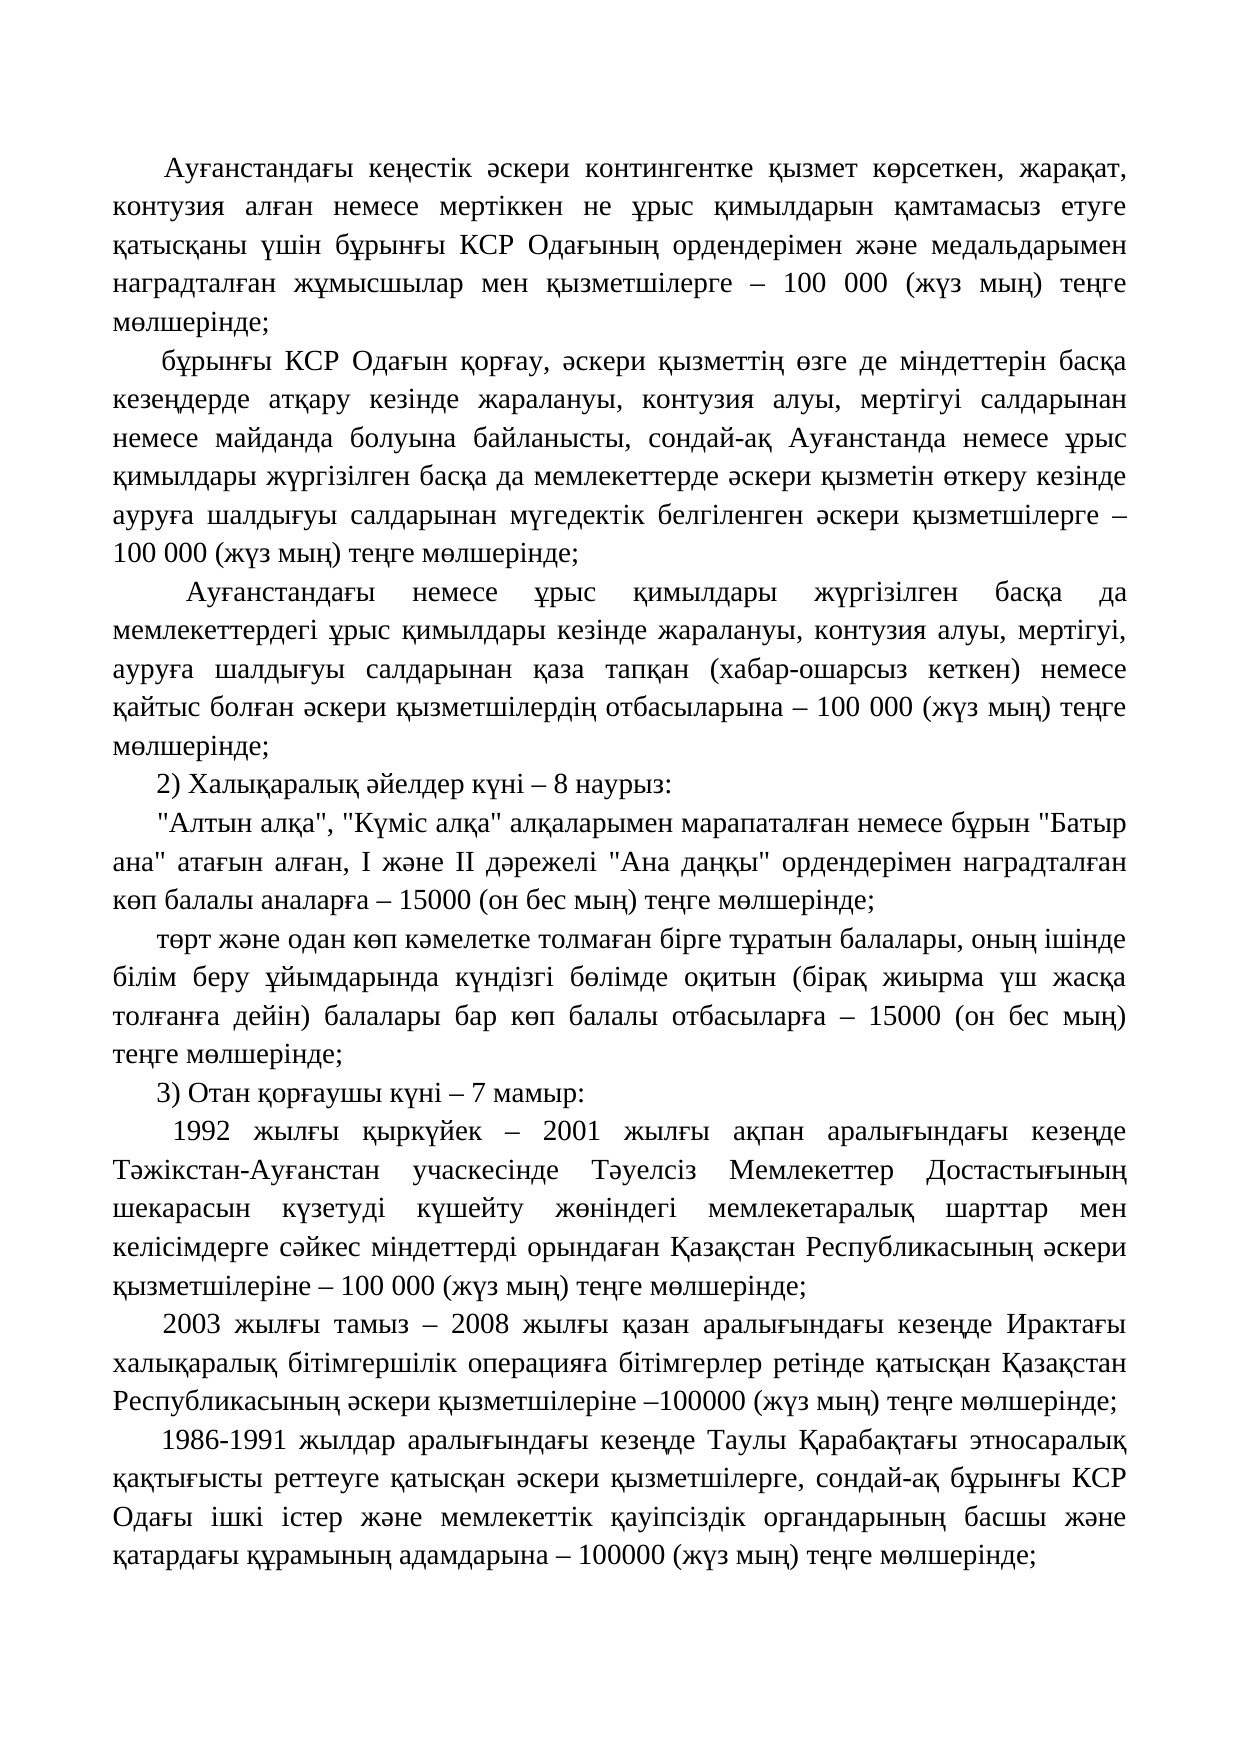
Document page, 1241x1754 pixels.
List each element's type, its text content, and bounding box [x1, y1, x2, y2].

text бұрынғы КСР Одағын қорғау, әскери қызметтің өзге де міндеттерін басқа кезеңдерде атқару кезінде жаралануы, контузия алуы, мертігуі салдарынан немесе майданда болуына байланысты, сондай-ақ Ауғанстанда немесе ұрыс қимылдары жүргізілген басқа да мемлекеттерде әскери қызметін өткеру кезінде ауруға шалдығуы салдарынан мүгедектік белгіленген әскери қызметшілерге – 100 000 (жүз мың) теңге мөлшерінде; [112, 343, 1128, 569]
text 1992 жылғы қыркүйек – 2001 жылғы ақпан аралығындағы кезеңде Тәжікстан-Ауғанстан учаскесінде Тәуелсіз Мемлекеттер Достастығының шекарасын күзетуді күшейту жөніндегі мемлекетаралық шарттар мен келісімдерге сәйкес міндеттерді орындаған Қазақстан Республикасының әскери қызметшілеріне – 100 000 (жүз мың) теңге мөлшерінде; [112, 1113, 1128, 1301]
text "Алтын алқа", "Күміс алқа" алқаларымен марапаталған немесе бұрын "Батыр ана" атағын алған, I және II дәрежелі "Ана даңқы" ордендерімен наградталған көп балалы аналарға – 15000 (он бес мың) теңге мөлшерінде; [112, 805, 1128, 916]
text 2) Халықаралық әйелдер күні – 8 наурыз: [112, 767, 1128, 800]
text 3) Отан қорғаушы күні – 7 мамыр: [112, 1075, 1128, 1108]
text Ауғанстандағы немесе ұрыс қимылдары жүргiзiлген басқа да мемлекеттердегi ұрыс қимылдары кезiнде жаралануы, контузия алуы, мертігуі, ауруға шалдығуы салдарынан қаза тапқан (хабар-ошарсыз кеткен) немесе қайтыс болған әскери қызметшiлердiң отбасыларына – 100 000 (жүз мың) теңге мөлшерінде; [112, 574, 1128, 762]
text 2003 жылғы тамыз – 2008 жылғы қазан аралығындағы кезеңде Ирактағы халықаралық бітімгершілік операцияға бітімгерлер ретінде қатысқан Қазақстан Республикасының әскери қызметшілеріне –100000 (жүз мың) теңге мөлшерінде; [112, 1306, 1128, 1417]
text 1986-1991 жылдар аралығындағы кезеңде Таулы Қарабақтағы этносаралық қақтығысты реттеуге қатысқан әскери қызметшілерге, сондай-ақ бұрынғы КСР Одағы ішкі істер және мемлекеттік қауіпсіздік органдарының басшы және қатардағы құрамының адамдарына – 100000 (жүз мың) теңге мөлшерінде; [112, 1422, 1128, 1571]
text төрт және одан көп кәмелетке толмаған бірге тұратын балалары, оның ішінде білім беру ұйымдарында күндізгі бөлімде оқитын (бірақ жиырма үш жасқа толғанға дейін) балалары бар көп балалы отбасыларға – 15000 (он бес мың) теңге мөлшерінде; [112, 921, 1128, 1070]
text Ауғанстандағы кеңестік әскери контингентке қызмет көрсеткен, жарақат, контузия алған немесе мертіккен не ұрыс қимылдарын қамтамасыз етуге қатысқаны үшін бұрынғы КСР Одағының ордендерiмен және медальдарымен наградталған жұмысшылар мен қызметшiлерге – 100 000 (жүз мың) теңге мөлшерінде; [112, 150, 1128, 338]
